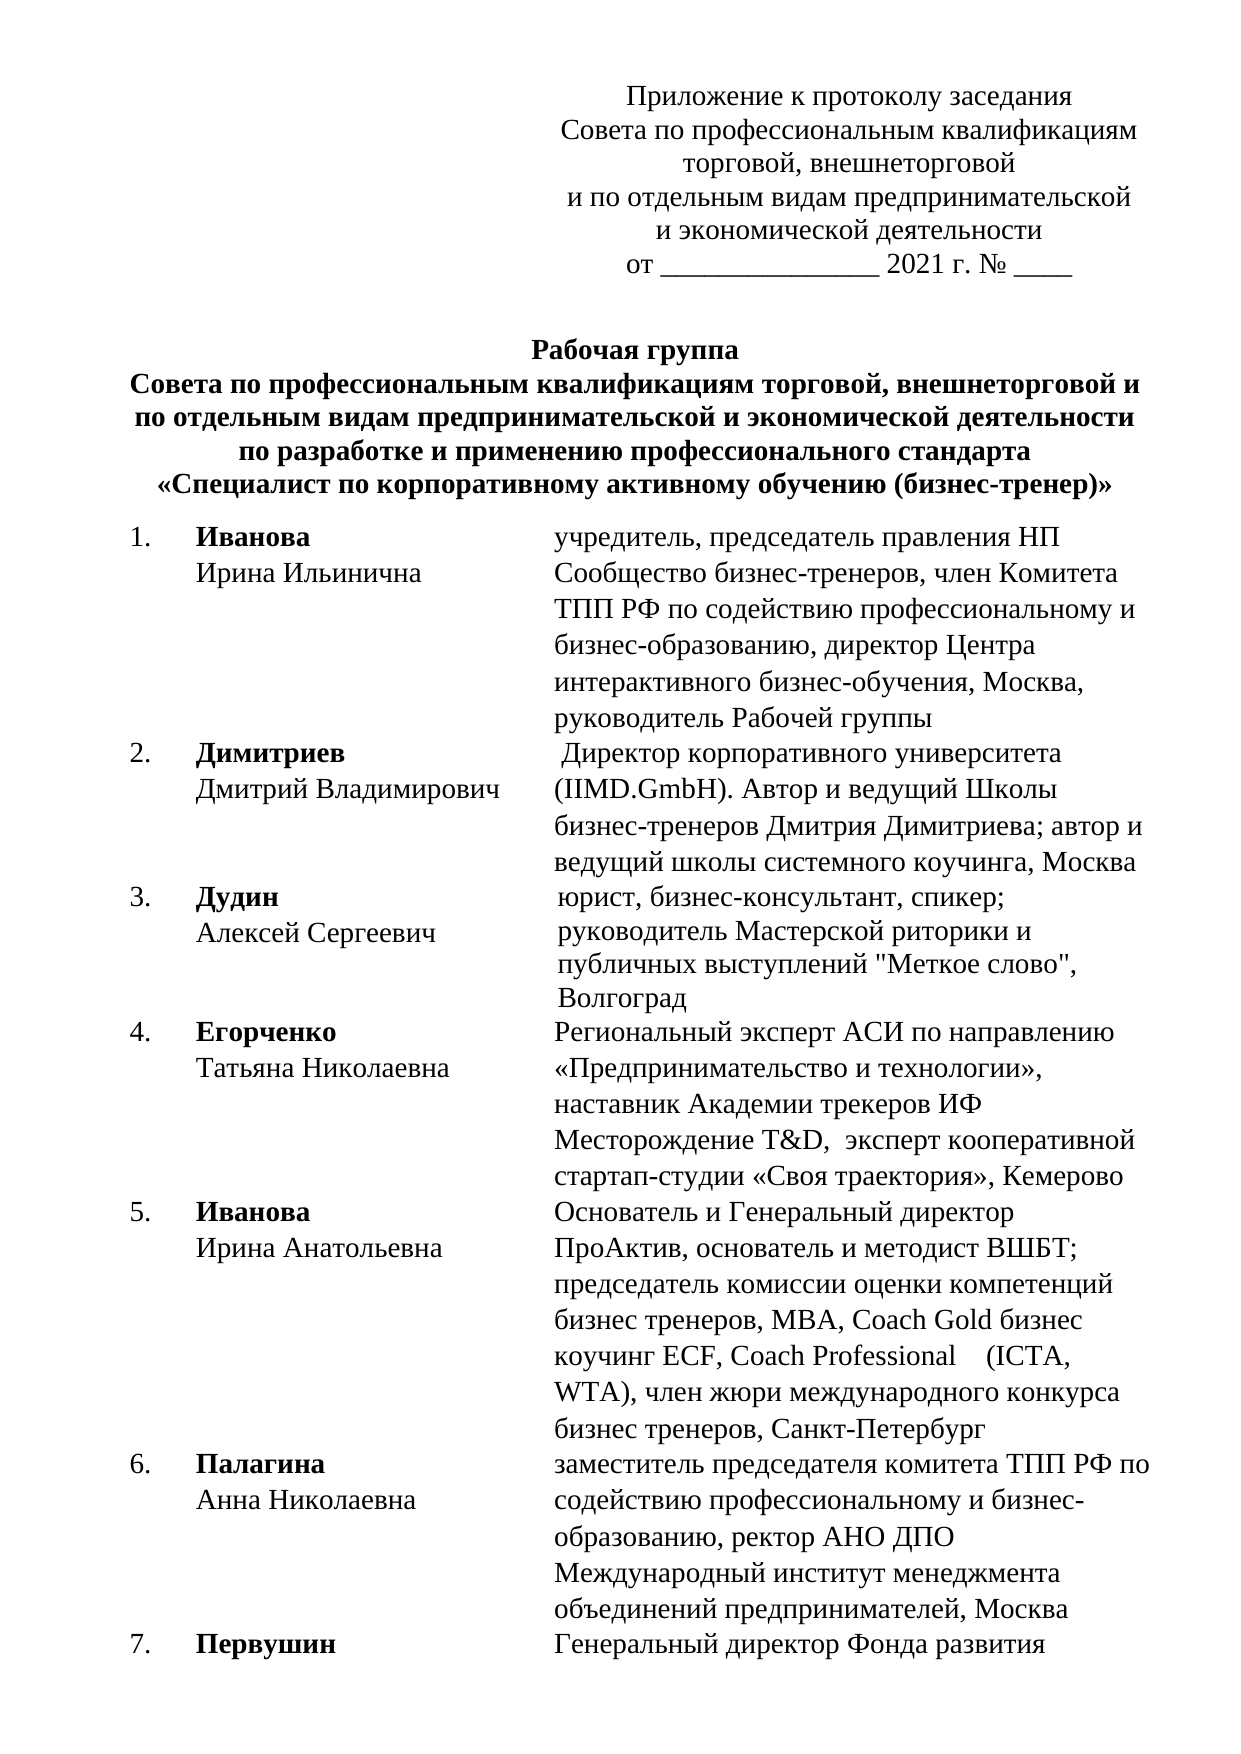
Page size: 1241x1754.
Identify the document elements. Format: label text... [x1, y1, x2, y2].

text от _______________ 2021 г. № ____ [546, 246, 1152, 279]
list «Специалист по корпоративному активному обучению (бизнес-тренер)» [118, 466, 1152, 500]
table_cell 3. [118, 880, 184, 1014]
table_cell 2. [118, 735, 184, 879]
table_cell 6. [118, 1446, 184, 1627]
table_header 1. [118, 519, 184, 735]
table_header Иванова Ирина Ильинична [184, 519, 543, 735]
text и по отдельным видам предпринимательской [546, 179, 1152, 212]
table_cell Основатель и Генеральный директор ПроАктив, основатель и методист ВШБТ; председатель комиссии оценки компетенций бизнес тренеров, MBA, Coach Gold бизнес коучинг ECF, Coach Professional (ICTA, WTA), член жюри международного конкурса бизнес тренеров, Санкт-Петербург [543, 1194, 1163, 1446]
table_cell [543, 1627, 1163, 1662]
table_cell Палагина Анна Николаевна [184, 1446, 543, 1627]
table_cell Иванова Ирина Анатольевна [184, 1194, 543, 1446]
text и экономической деятельности [546, 212, 1152, 246]
table_cell 7. [118, 1627, 184, 1662]
table_cell 4. [118, 1014, 184, 1194]
list Совета по профессиональным квалификациям торговой, внешнеторговой и по отдельным видам предпринимательской и экономической деятельности [118, 366, 1152, 433]
list по разработке и применению профессионального стандарта [118, 433, 1152, 466]
table_header учредитель, председатель правления НП Сообщество бизнес-тренеров, член Комитета ТПП РФ по содействию профессиональному и бизнес-образованию, директор Центра интерактивного бизнес-обучения, Москва, руководитель Рабочей группы [543, 519, 1163, 735]
text Совета по профессиональным квалификациям торговой, внешнеторговой [546, 112, 1152, 179]
table_cell Дудин Алексей Сергеевич [184, 880, 543, 1014]
table_cell Директор корпоративного университета (IIMD.GmbH). Автор и ведущий Школы бизнес-тренеров Дмитрия Димитриева; автор и ведущий школы системного коучинга, Москва [543, 735, 1163, 879]
table_cell Региональный эксперт АСИ по направлению «Предпринимательство и технологии», наставник Академии трекеров ИФ Месторождение T&D, эксперт кооперативной стартап-студии «Своя траектория», Кемерово [543, 1014, 1163, 1194]
list Рабочая группа [118, 332, 1152, 366]
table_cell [184, 1627, 543, 1662]
table_cell Димитриев Дмитрий Владимирович [184, 735, 543, 879]
table_cell Егорченко Татьяна Николаевна [184, 1014, 543, 1194]
table_cell юрист, бизнес-консультант, спикер; руководитель Мастерской риторики и публичных выступлений "Меткое слово", Волгоград [543, 880, 1163, 1014]
table_cell заместитель председателя комитета ТПП РФ по содействию профессиональному и бизнес-образованию, ректор АНО ДПО Международный институт менеджмента объединений предпринимателей, Москва [543, 1446, 1163, 1627]
text Приложение к протоколу заседания [546, 78, 1152, 112]
table_cell 5. [118, 1194, 184, 1446]
